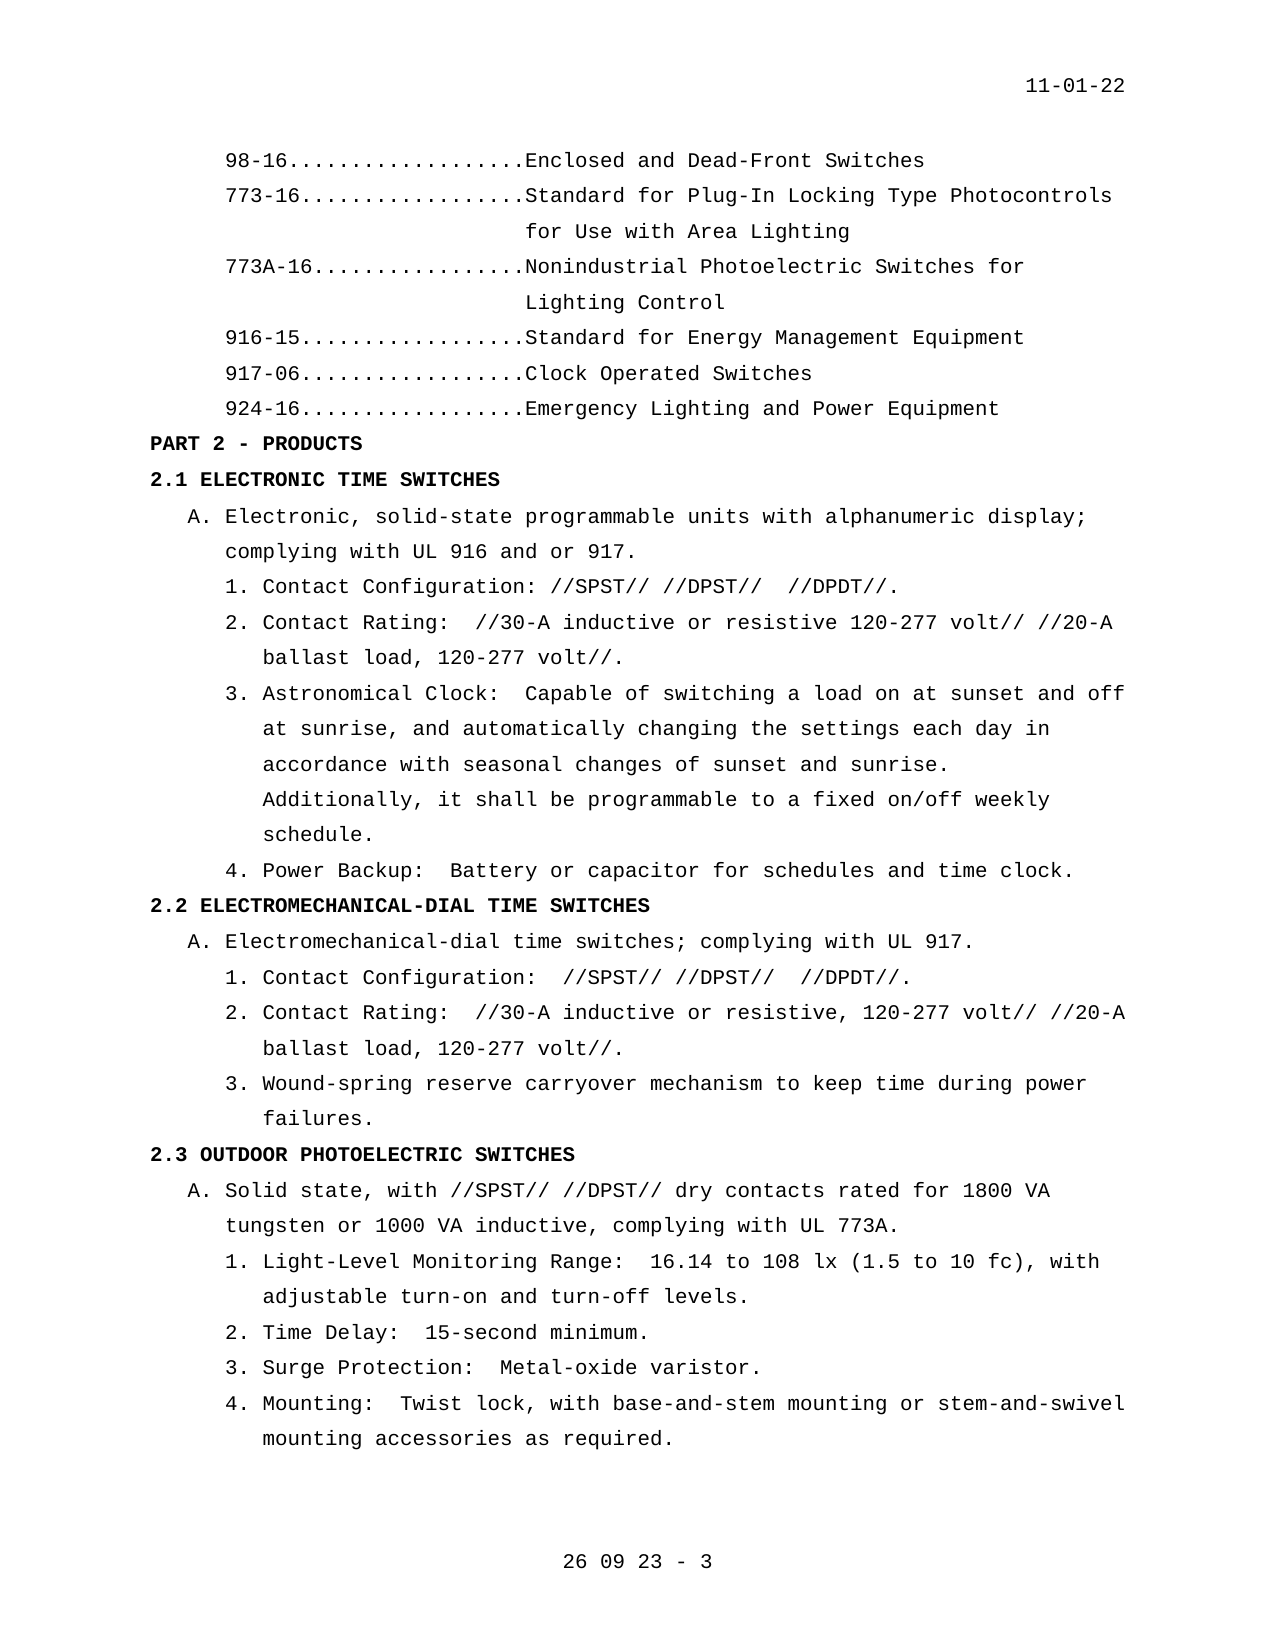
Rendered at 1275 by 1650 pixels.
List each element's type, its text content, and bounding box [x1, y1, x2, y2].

text 2.3 outdoor photoelectric switches [150, 1144, 1125, 1167]
text 2.2 electromechanical-dial time switches [150, 895, 1125, 919]
text 2. Contact Rating: //30-A inductive or resistive, 120-277 volt// //20-A ballast load, 120-277 volt//. [225, 1002, 1125, 1061]
text 917-06 Clock Operated Switches [225, 362, 1125, 386]
text 924-16 Emergency Lighting and Power Equipment [225, 398, 1125, 422]
text 916-15 Standard for Energy Management Equipment [225, 327, 1125, 351]
text 1. Light-Level Monitoring Range: 16.14 to 108 lx (1.5 to 10 fc), with adjustable turn-on and turn-off levels. [225, 1251, 1125, 1310]
text 3. Astronomical Clock: Capable of switching a load on at sunset and off at sunrise, and automatically changing the settings each day in accordance with seasonal changes of sunset and sunrise. Additionally, it shall be programmable to a fixed on/off weekly schedule. [225, 683, 1125, 848]
text 3. Surge Protection: Metal-oxide varistor. [225, 1357, 1125, 1381]
text PART 2 - PRODUCTS [150, 433, 1125, 457]
text 2.1 electronic time switches [150, 469, 1125, 493]
text A. Electromechanical-dial time switches; complying with UL 917. [187, 931, 1125, 955]
text A. Electronic, solid-state programmable units with alphanumeric display; complying with UL 916 and or 917. [187, 506, 1125, 565]
text 4. Power Backup: Battery or capacitor for schedules and time clock. [225, 860, 1125, 883]
text A. Solid state, with //SPST// //DPST// dry contacts rated for 1800 VA tungsten or 1000 VA inductive, complying with UL 773A. [187, 1180, 1125, 1239]
text 2. Contact Rating: //30-A inductive or resistive 120-277 volt// //20-A ballast load, 120-277 volt//. [225, 612, 1125, 671]
text 4. Mounting: Twist lock, with base-and-stem mounting or stem-and-swivel mounting accessories as required. [225, 1392, 1125, 1452]
text 773A-16 Nonindustrial Photoelectric Switches for Lighting Control [225, 256, 1125, 315]
text 773-16 Standard for Plug-In Locking Type Photocontrols for Use with Area Lighting [225, 185, 1125, 244]
text 1. Contact Configuration: //SPST// //DPST// //DPDT//. [225, 576, 1125, 600]
text 1. Contact Configuration: //SPST// //DPST// //DPDT//. [225, 967, 1125, 990]
text 2. Time Delay: 15-second minimum. [225, 1322, 1125, 1345]
text 98-16 Enclosed and Dead-Front Switches [225, 150, 1125, 174]
text 3. Wound-spring reserve carryover mechanism to keep time during power failures. [225, 1073, 1125, 1132]
